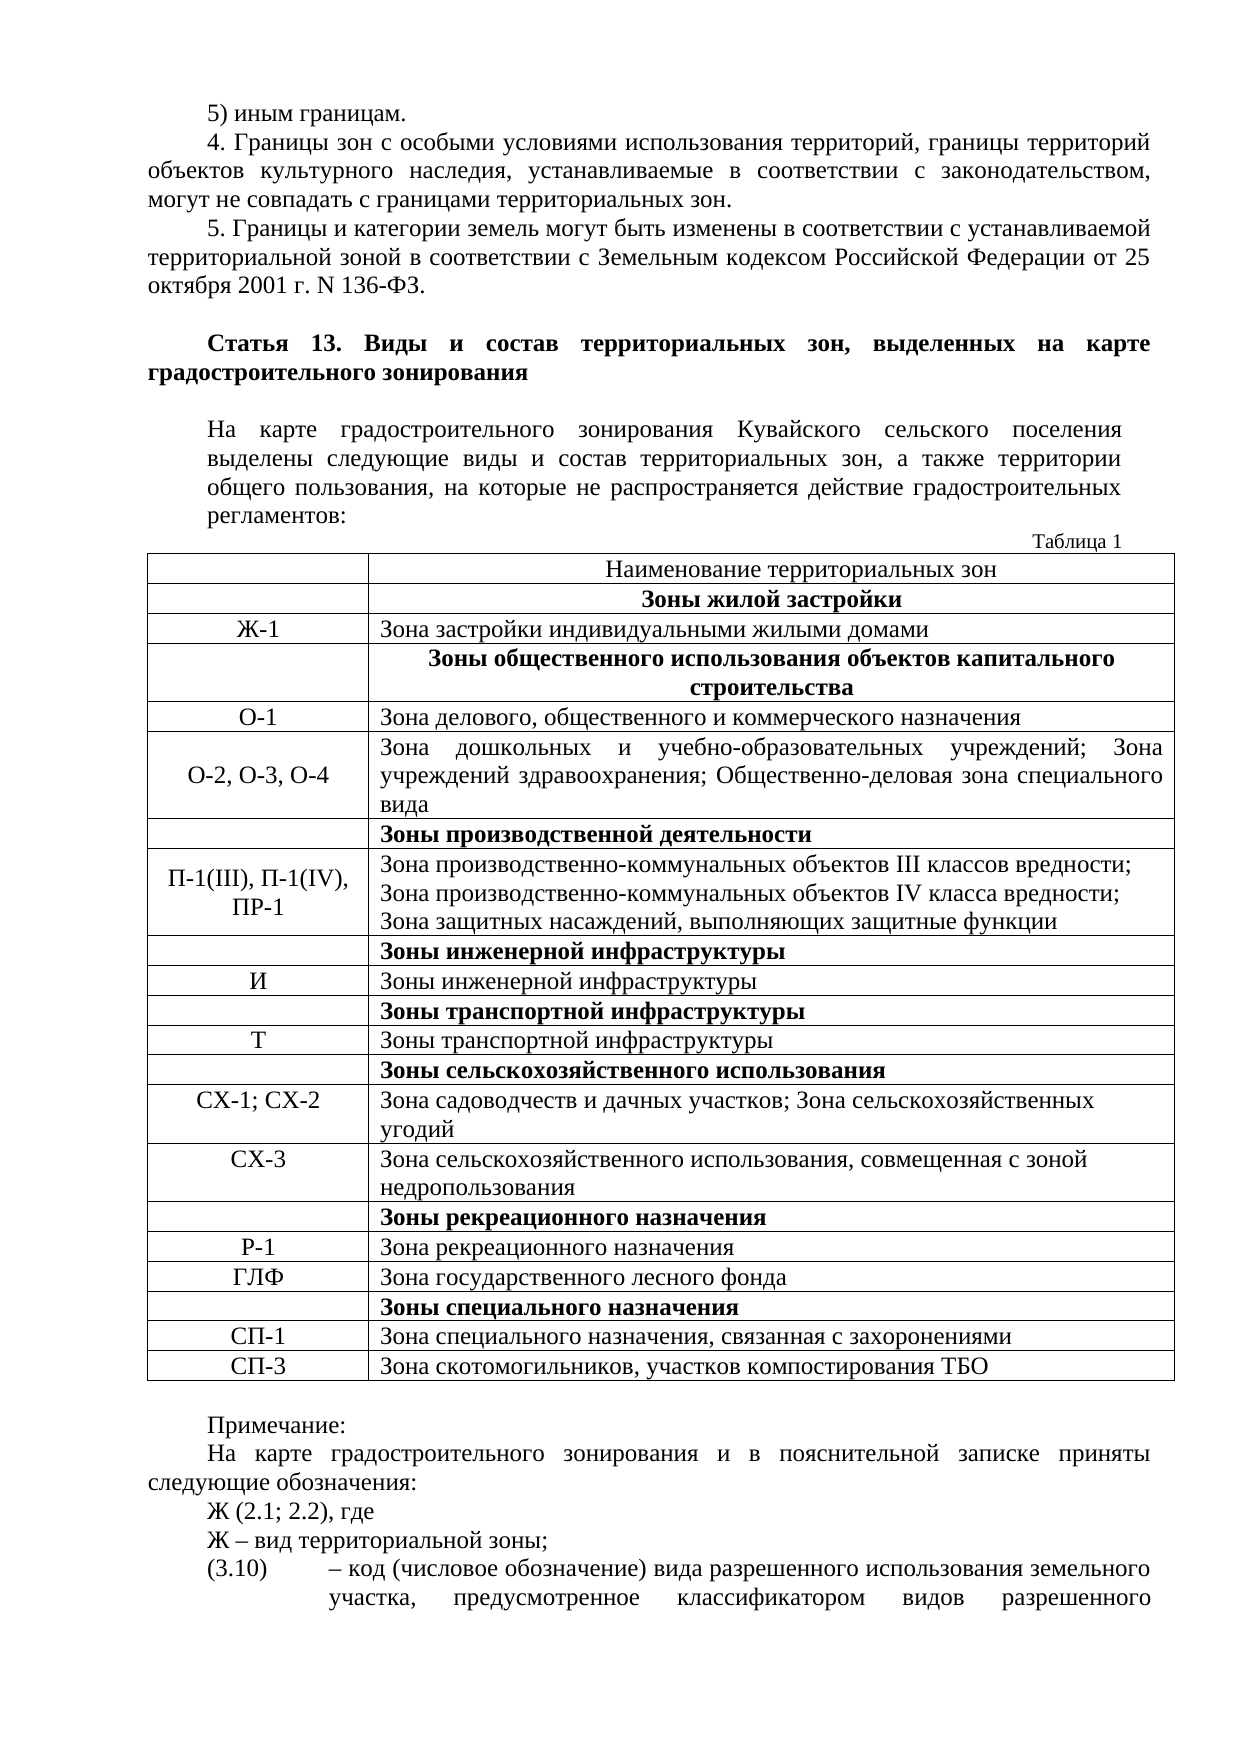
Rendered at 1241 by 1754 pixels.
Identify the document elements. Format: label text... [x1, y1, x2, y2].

text Статья 13. Виды и состав территориальных зон, выделенных на карте градостроительного зонирования [148, 328, 1152, 385]
table_cell СХ-1; СХ-2 [148, 1085, 368, 1143]
text 4. Границы зон с особыми условиями использования территорий, границы территорий объектов культурного наследия, устанавливаемые в соответствии с законодательством, могут не совпадать с границами территориальных зон. [148, 127, 1152, 213]
table_cell Зоны рекреационного назначения [369, 1202, 1174, 1231]
table_cell О-1 [148, 702, 368, 731]
table_cell Зоны транспортной инфраструктуры [369, 1026, 1174, 1054]
table_cell Зоны жилой застройки [369, 584, 1174, 613]
table_cell Зоны производственной деятельности [369, 819, 1174, 848]
table_header Наименование территориальных зон [369, 554, 1174, 583]
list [207, 1553, 1152, 1611]
table_cell [148, 1292, 368, 1320]
table_cell [148, 1055, 368, 1084]
table_cell Зона рекреационного назначения [369, 1232, 1174, 1261]
table_cell [148, 1202, 368, 1231]
table_cell СХ-3 [148, 1144, 368, 1201]
table_header [148, 554, 368, 583]
table_cell Зона государственного лесного фонда [369, 1262, 1174, 1291]
table_cell Зона застройки индивидуальными жилыми домами [369, 614, 1174, 642]
table_cell Зона сельскохозяйственного использования, совмещенная с зоной недропользования [369, 1144, 1174, 1201]
text На карте градостроительного зонирования Кувайского сельского поселения выделены следующие виды и состав территориальных зон, а также территории общего пользования, на которые не распространяется действие градостроительных регламентов: [207, 414, 1122, 529]
table_cell Зона специального назначения, связанная с захоронениями [369, 1321, 1174, 1350]
table_cell [148, 936, 368, 965]
text На карте градостроительного зонирования и в пояснительной записке приняты следующие обозначения: [148, 1438, 1152, 1496]
table_cell Зоны транспортной инфраструктуры [369, 996, 1174, 1024]
table_cell ГЛФ [148, 1262, 368, 1291]
table_cell Зоны специального назначения [369, 1292, 1174, 1320]
table_cell Зоны общественного использования объектов капитального строительства [369, 644, 1174, 701]
table_cell Ж-1 [148, 614, 368, 642]
table_cell [148, 644, 368, 701]
text 5. Границы и категории земель могут быть изменены в соответствии с устанавливаемой территориальной зоной в соответствии с Земельным кодексом Российской Федерации от 25 октября 2001 г. N 136-ФЗ. [148, 213, 1152, 299]
text Таблица 1 [148, 529, 1122, 553]
text Ж – вид территориальной зоны; [148, 1525, 1152, 1553]
text 5) иным границам. [148, 98, 1152, 127]
table_cell Т [148, 1026, 368, 1054]
table_cell СП-3 [148, 1351, 368, 1380]
text Примечание: [148, 1410, 1152, 1438]
table_cell Зоны сельскохозяйственного использования [369, 1055, 1174, 1084]
table_cell Зоны инженерной инфраструктуры [369, 966, 1174, 995]
table_cell [148, 584, 368, 613]
table_cell Зона садоводчеств и дачных участков; Зона сельскохозяйственных угодий [369, 1085, 1174, 1143]
table_cell Зоны инженерной инфраструктуры [369, 936, 1174, 965]
table_cell И [148, 966, 368, 995]
text Ж (2.1; 2.2), где [148, 1496, 1152, 1525]
table_cell [148, 819, 368, 848]
table_cell Зона скотомогильников, участков компостирования ТБО [369, 1351, 1174, 1380]
table_cell Зона производственно-коммунальных объектов III классов вредности; Зона производственно-коммунальных объектов IV класса вредности; Зона защитных насаждений, выполняющих защитные функции [369, 849, 1174, 935]
table_cell Зона делового, общественного и коммерческого назначения [369, 702, 1174, 731]
table_cell П-1(III), П-1(IV), ПР-1 [148, 849, 368, 935]
table_cell О-2, О-3, О-4 [148, 732, 368, 818]
table_cell Зона дошкольных и учебно-образовательных учреждений; Зона учреждений здравоохранения; Общественно-деловая зона специального вида [369, 732, 1174, 818]
table_cell Р-1 [148, 1232, 368, 1261]
table_cell СП-1 [148, 1321, 368, 1350]
table_cell [148, 996, 368, 1024]
